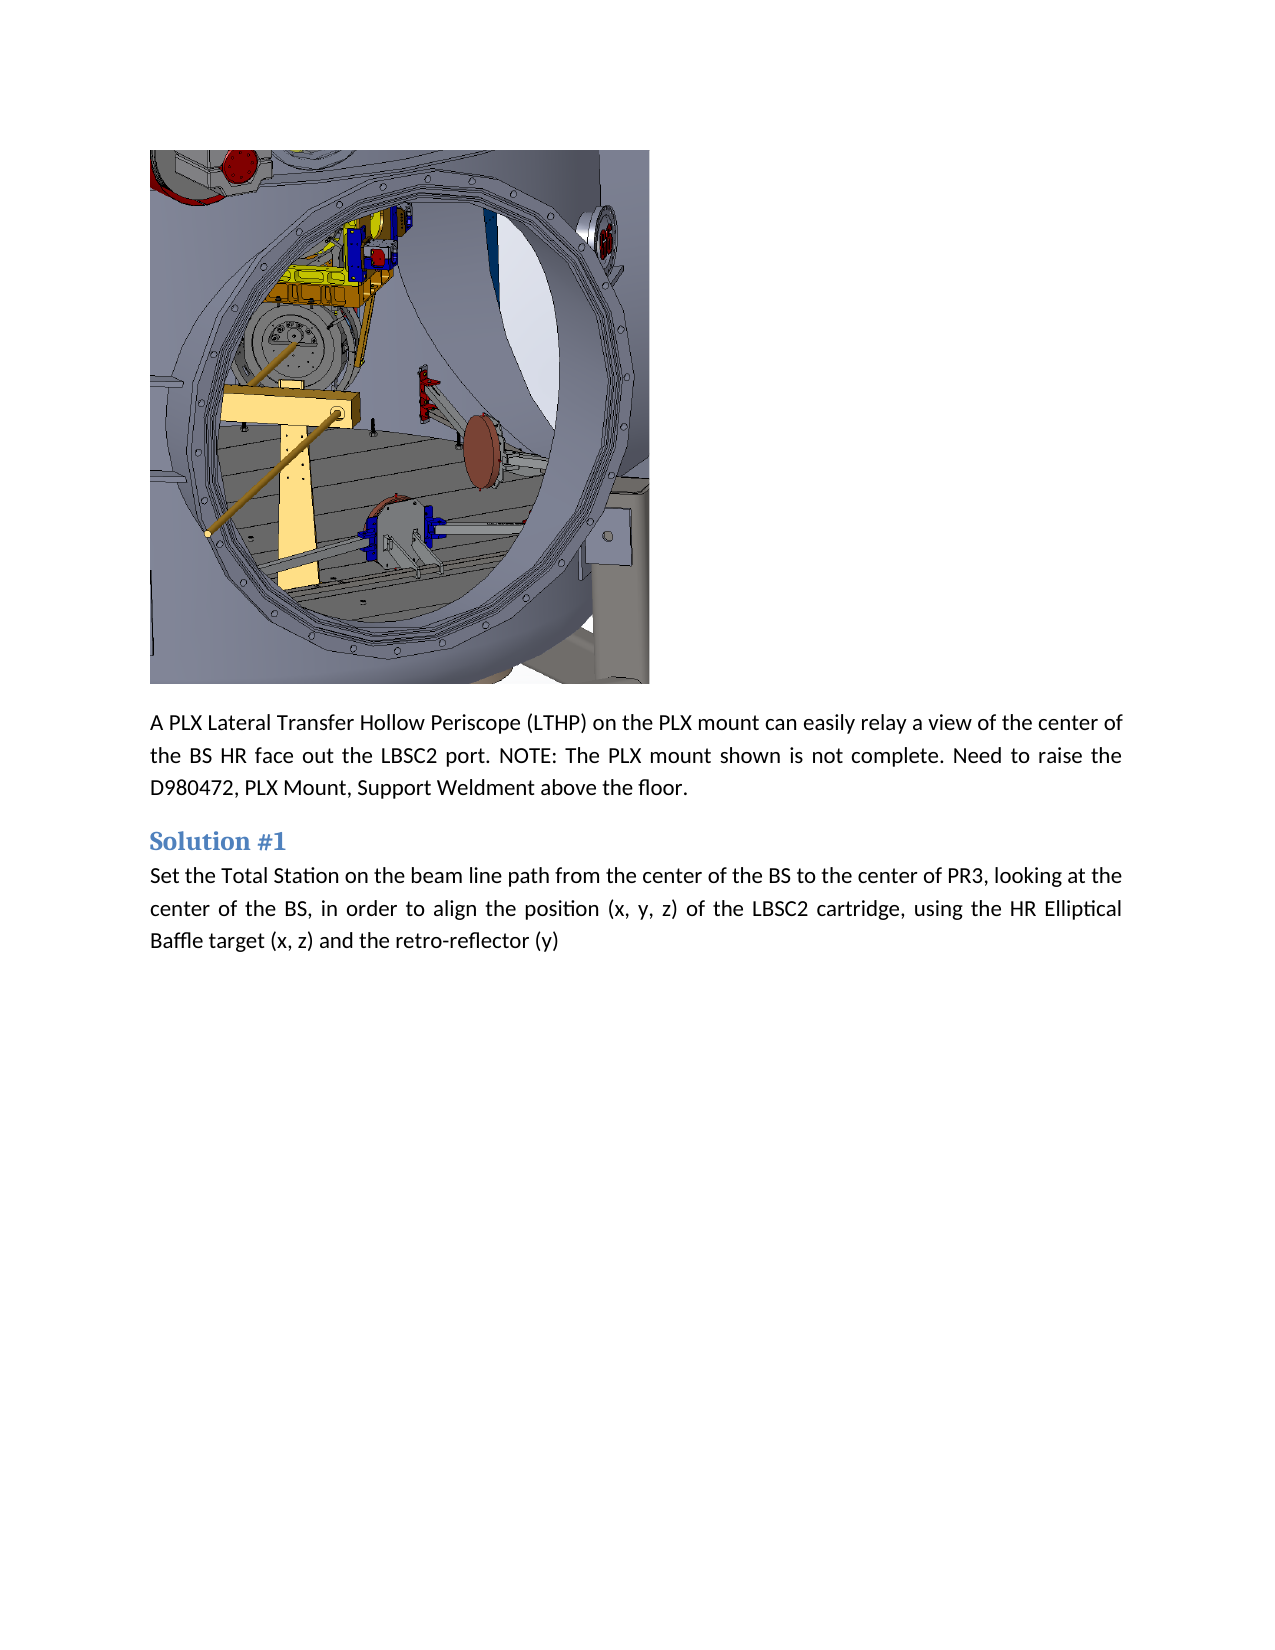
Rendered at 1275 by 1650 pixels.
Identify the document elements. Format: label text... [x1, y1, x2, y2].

text Set the Total Station on the beam line path from the center of the BS to the center of PR3, looking at the center of the BS, in order to align the position (x, y, z) of the LBSC2 cartridge, using the HR Elliptical Baffle target (x, z) and the retro-reflector (y) [150, 862, 1125, 954]
subtitle Solution #1 [150, 826, 1125, 857]
text A PLX Lateral Transfer Hollow Periscope (LTHP) on the PLX mount can easily relay a view of the center of the BS HR face out the LBSC2 port. NOTE: The PLX mount shown is not complete. Need to raise the D980472, PLX Mount, Support Weldment above the floor. [150, 708, 1125, 801]
picture [150, 150, 650, 684]
